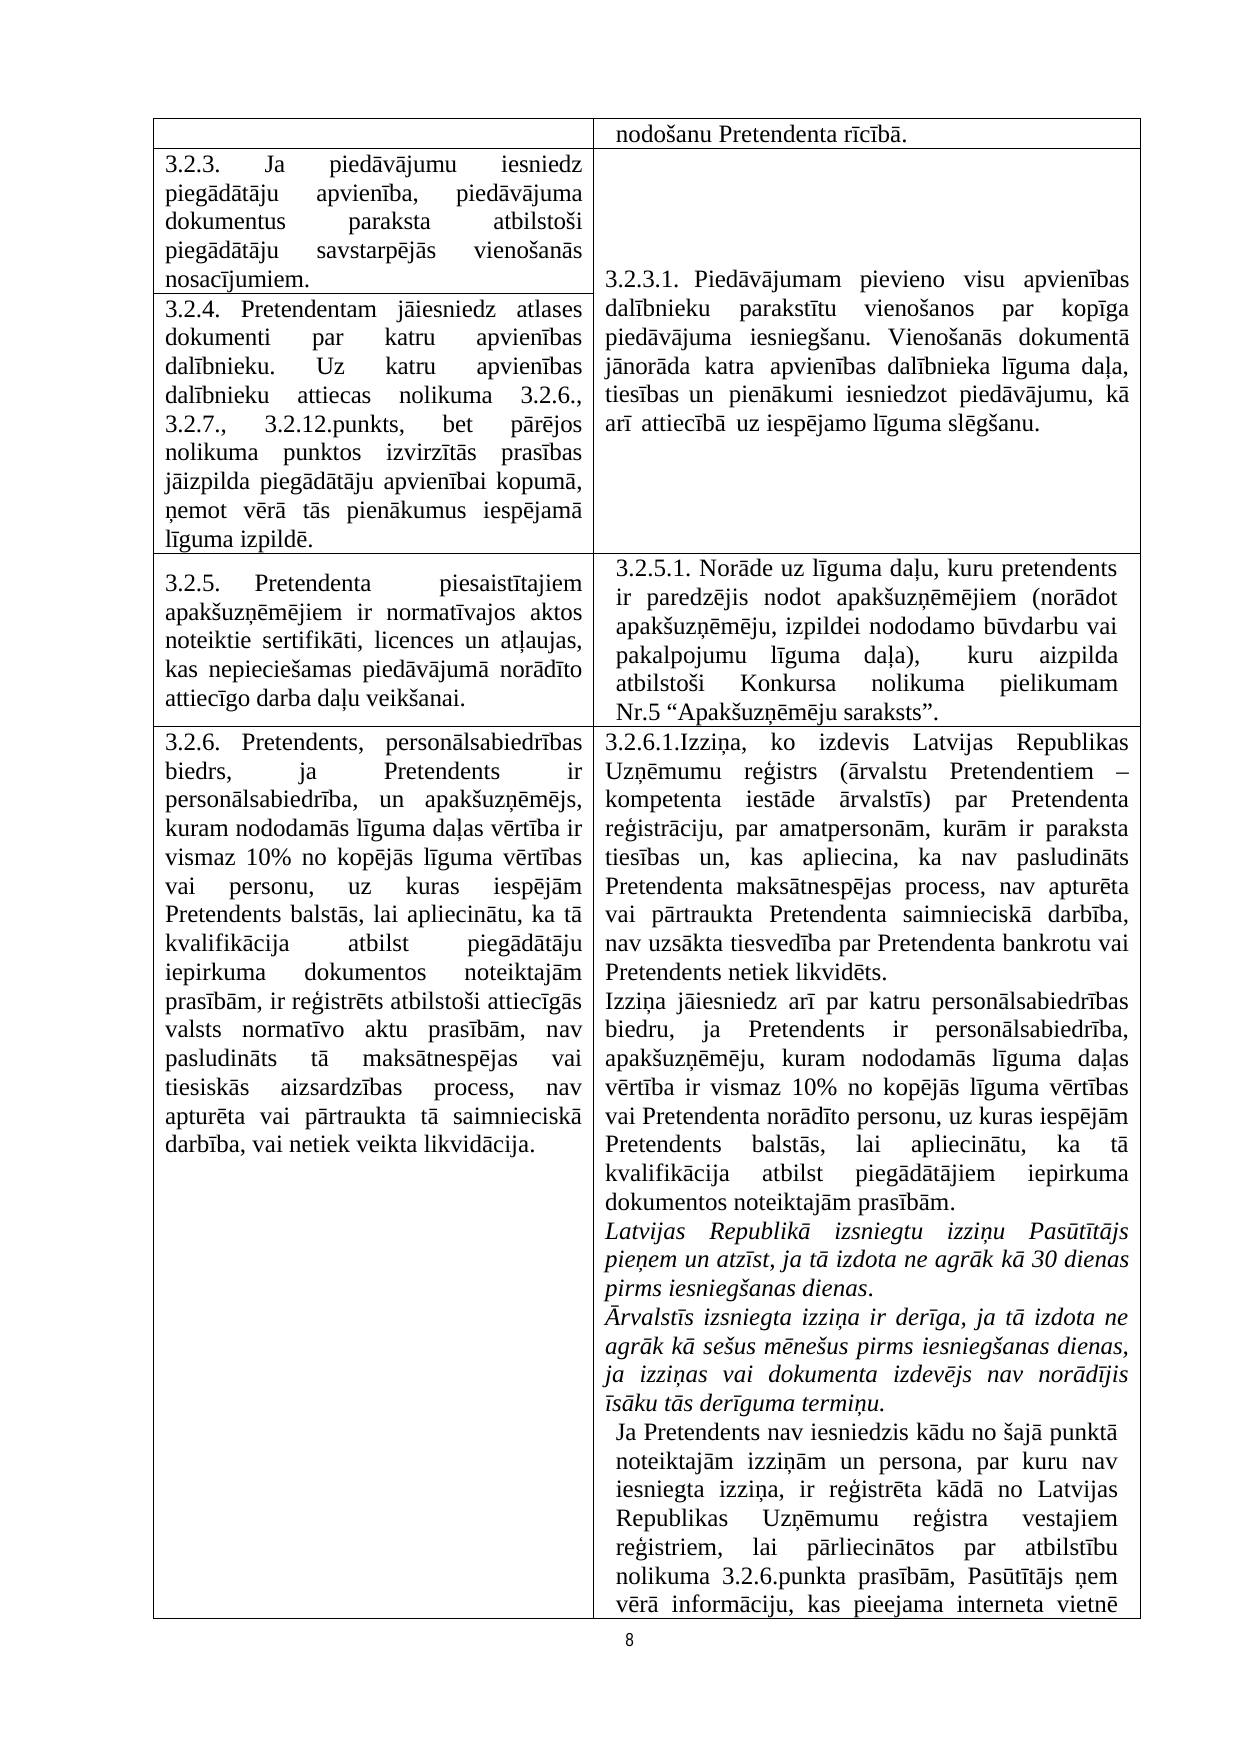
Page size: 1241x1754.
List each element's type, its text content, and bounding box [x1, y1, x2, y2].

table_cell 3.2.3.1. Piedāvājumam pievieno visu apvienības dalībnieku parakstītu vienošanos par kopīga piedāvājuma iesniegšanu. Vienošanās dokumentā jānorāda katra apvienības dalībnieka līguma daļa, tiesības un pienākumi iesniedzot piedāvājumu, kā arī attiecībā uz iespējamo līguma slēgšanu. [594, 149, 1140, 552]
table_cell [594, 727, 1140, 1618]
table_cell 3.2.3. Ja piedāvājumu iesniedz piegādātāju apvienība, piedāvājuma dokumentus paraksta atbilstoši piegādātāju savstarpējās vienošanās nosacījumiem. [154, 149, 593, 293]
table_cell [154, 727, 593, 1618]
table_cell 3.2.5. Pretendenta piesaistītajiem apakšuzņēmējiem ir normatīvajos aktos noteiktie sertifikāti, licences un atļaujas, kas nepieciešamas piedāvājumā norādīto attiecīgo darba daļu veikšanai. [154, 554, 593, 726]
table_cell 3.2.5.1. Norāde uz līguma daļu, kuru pretendents ir paredzējis nodot apakšuzņēmējiem (norādot apakšuzņēmēju, izpildei nododamo būvdarbu vai pakalpojumu līguma daļa), kuru aizpilda atbilstoši Konkursa nolikuma pielikumam Nr.5 “Apakšuzņēmēju saraksts”. [594, 554, 1140, 726]
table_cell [594, 119, 1140, 148]
table_cell 3.2.4. Pretendentam jāiesniedz atlases dokumenti par katru apvienības dalībnieku. Uz katru apvienības dalībnieku attiecas nolikuma 3.2.6., 3.2.7., 3.2.12.punkts, bet pārējos nolikuma punktos izvirzītās prasības jāizpilda piegādātāju apvienībai kopumā, ņemot vērā tās pienākumus iespējamā līguma izpildē. [154, 294, 593, 552]
